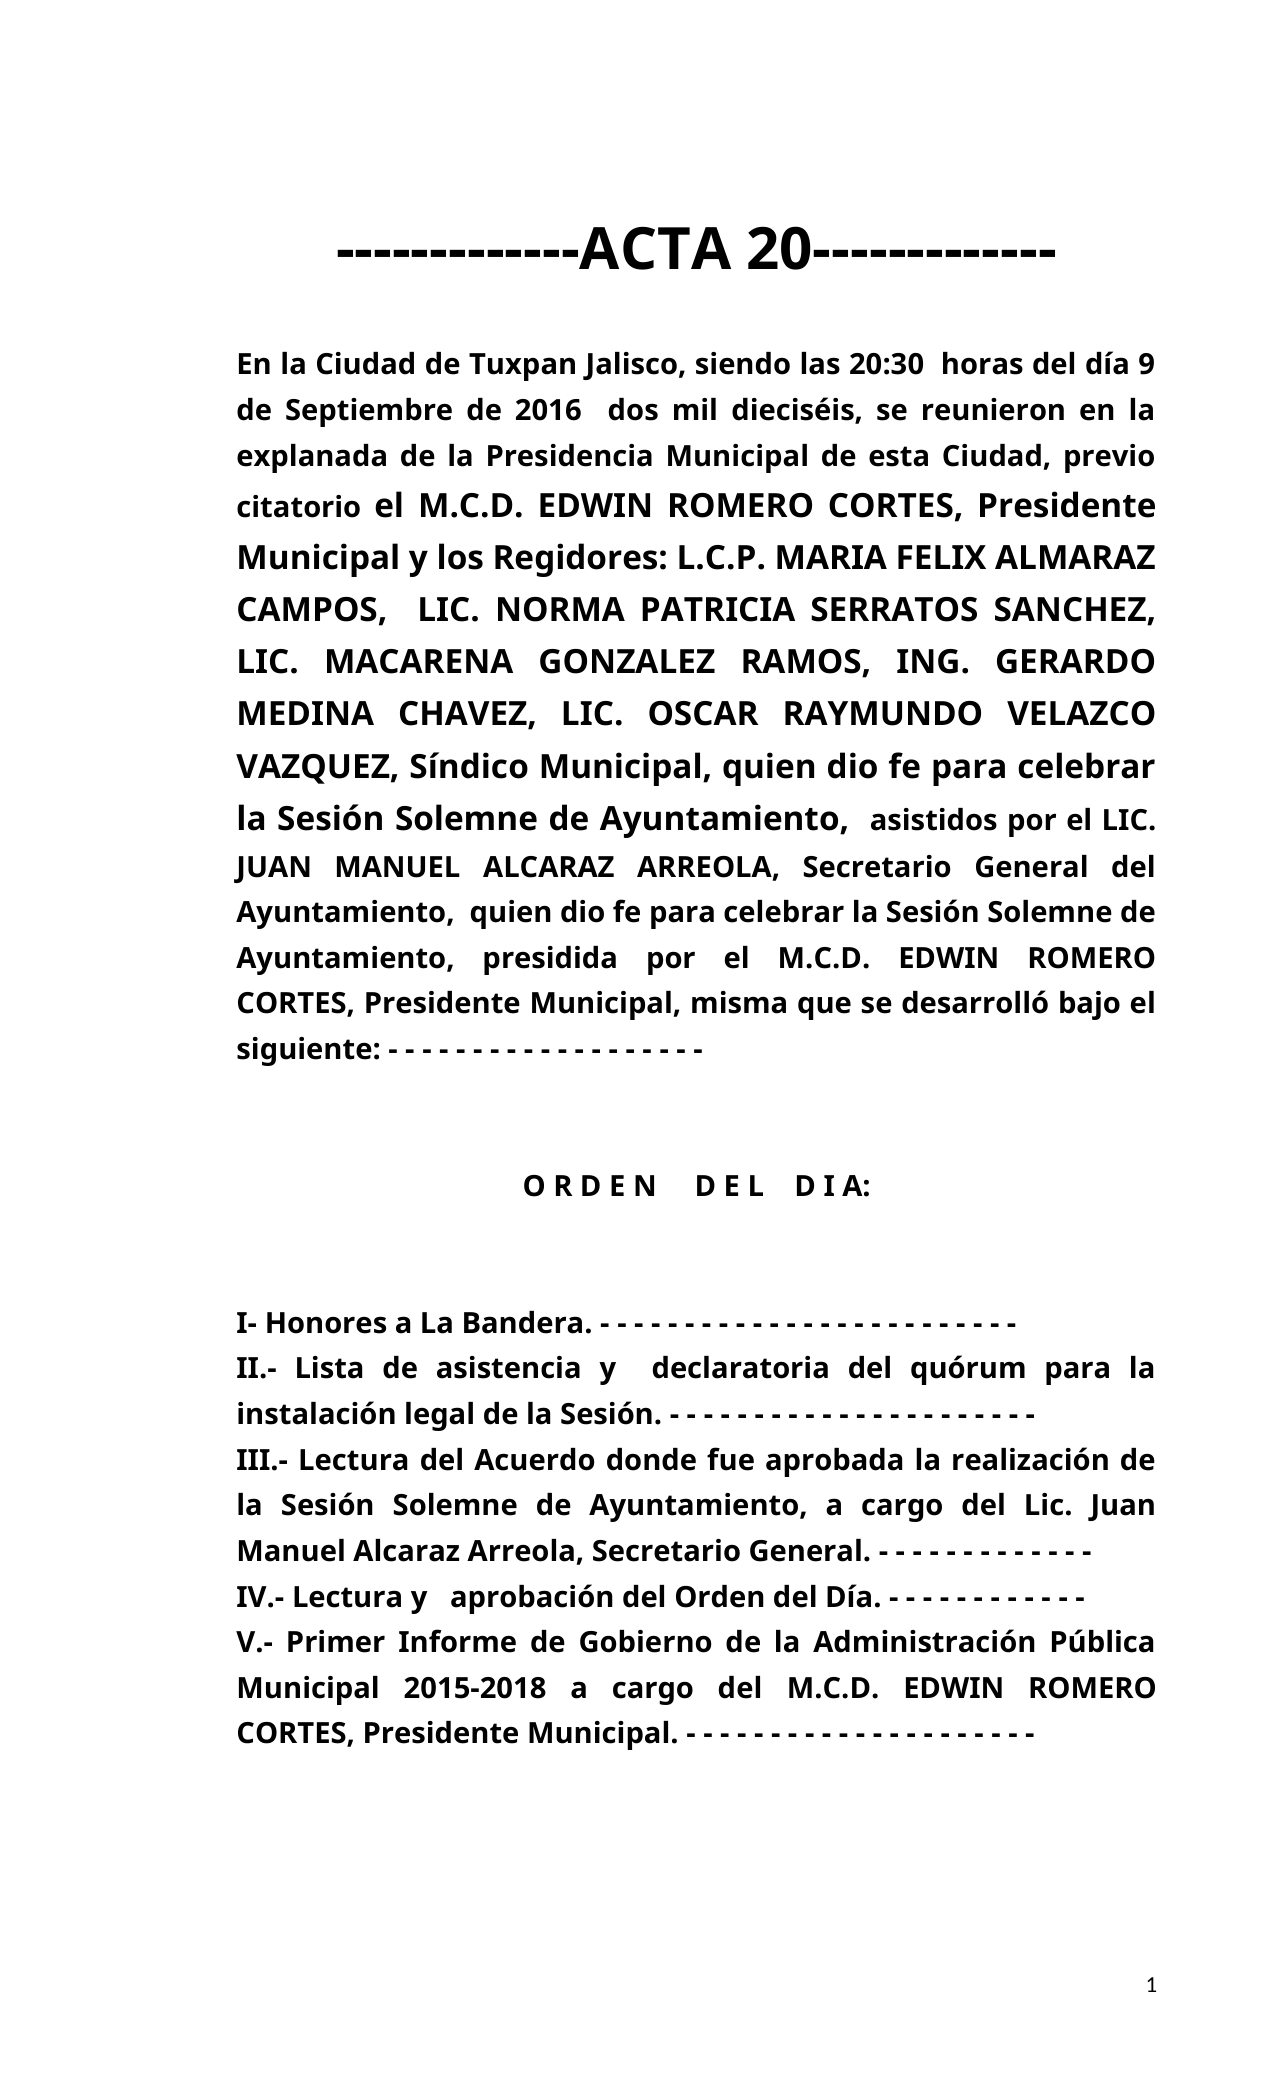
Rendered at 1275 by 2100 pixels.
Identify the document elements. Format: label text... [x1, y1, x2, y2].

text V.- Primer Informe de Gobierno de la Administración Pública Municipal 2015-2018 a cargo del M.C.D. EDWIN ROMERO CORTES, Presidente Municipal. - - - - - - - - - - - - - - - - - - - - - [236, 1622, 1157, 1752]
text -------------ACTA 20------------- [236, 207, 1157, 286]
text I- Honores a La Bandera. - - - - - - - - - - - - - - - - - - - - - - - - - [236, 1302, 1157, 1342]
text III.- Lectura del Acuerdo donde fue aprobada la realización de la Sesión Solemne de Ayuntamiento, a cargo del Lic. Juan Manuel Alcaraz Arreola, Secretario General. - - - - - - - - - - - - - [236, 1439, 1157, 1570]
text II.- Lista de asistencia y declaratoria del quórum para la instalación legal de la Sesión. - - - - - - - - - - - - - - - - - - - - - - [236, 1348, 1157, 1433]
text O R D E N D E L D I A: [236, 1165, 1157, 1205]
text En la Ciudad de Tuxpan Jalisco, siendo las 20:30 horas del día 9 de Septiembre de 2016 dos mil dieciséis, se reunieron en la explanada de la Presidencia Municipal de esta Ciudad, previo citatorio el M.C.D. EDWIN ROMERO CORTES, Presidente Municipal y los Regidores: L.C.P. MARIA FELIX ALMARAZ CAMPOS, LIC. NORMA PATRICIA SERRATOS SANCHEZ, LIC. MACARENA GONZALEZ RAMOS, ING. GERARDO MEDINA CHAVEZ, LIC. OSCAR RAYMUNDO VELAZCO VAZQUEZ, Síndico Municipal, quien dio fe para celebrar la Sesión Solemne de Ayuntamiento, asistidos por el LIC. JUAN MANUEL ALCARAZ ARREOLA, Secretario General del Ayuntamiento, quien dio fe para celebrar la Sesión Solemne de Ayuntamiento, presidida por el M.C.D. EDWIN ROMERO CORTES, Presidente Municipal, misma que se desarrolló bajo el siguiente: - - - - - - - - - - - - - - - - - - - [236, 344, 1157, 1068]
text IV.- Lectura y aprobación del Orden del Día. - - - - - - - - - - - - [236, 1576, 1157, 1616]
